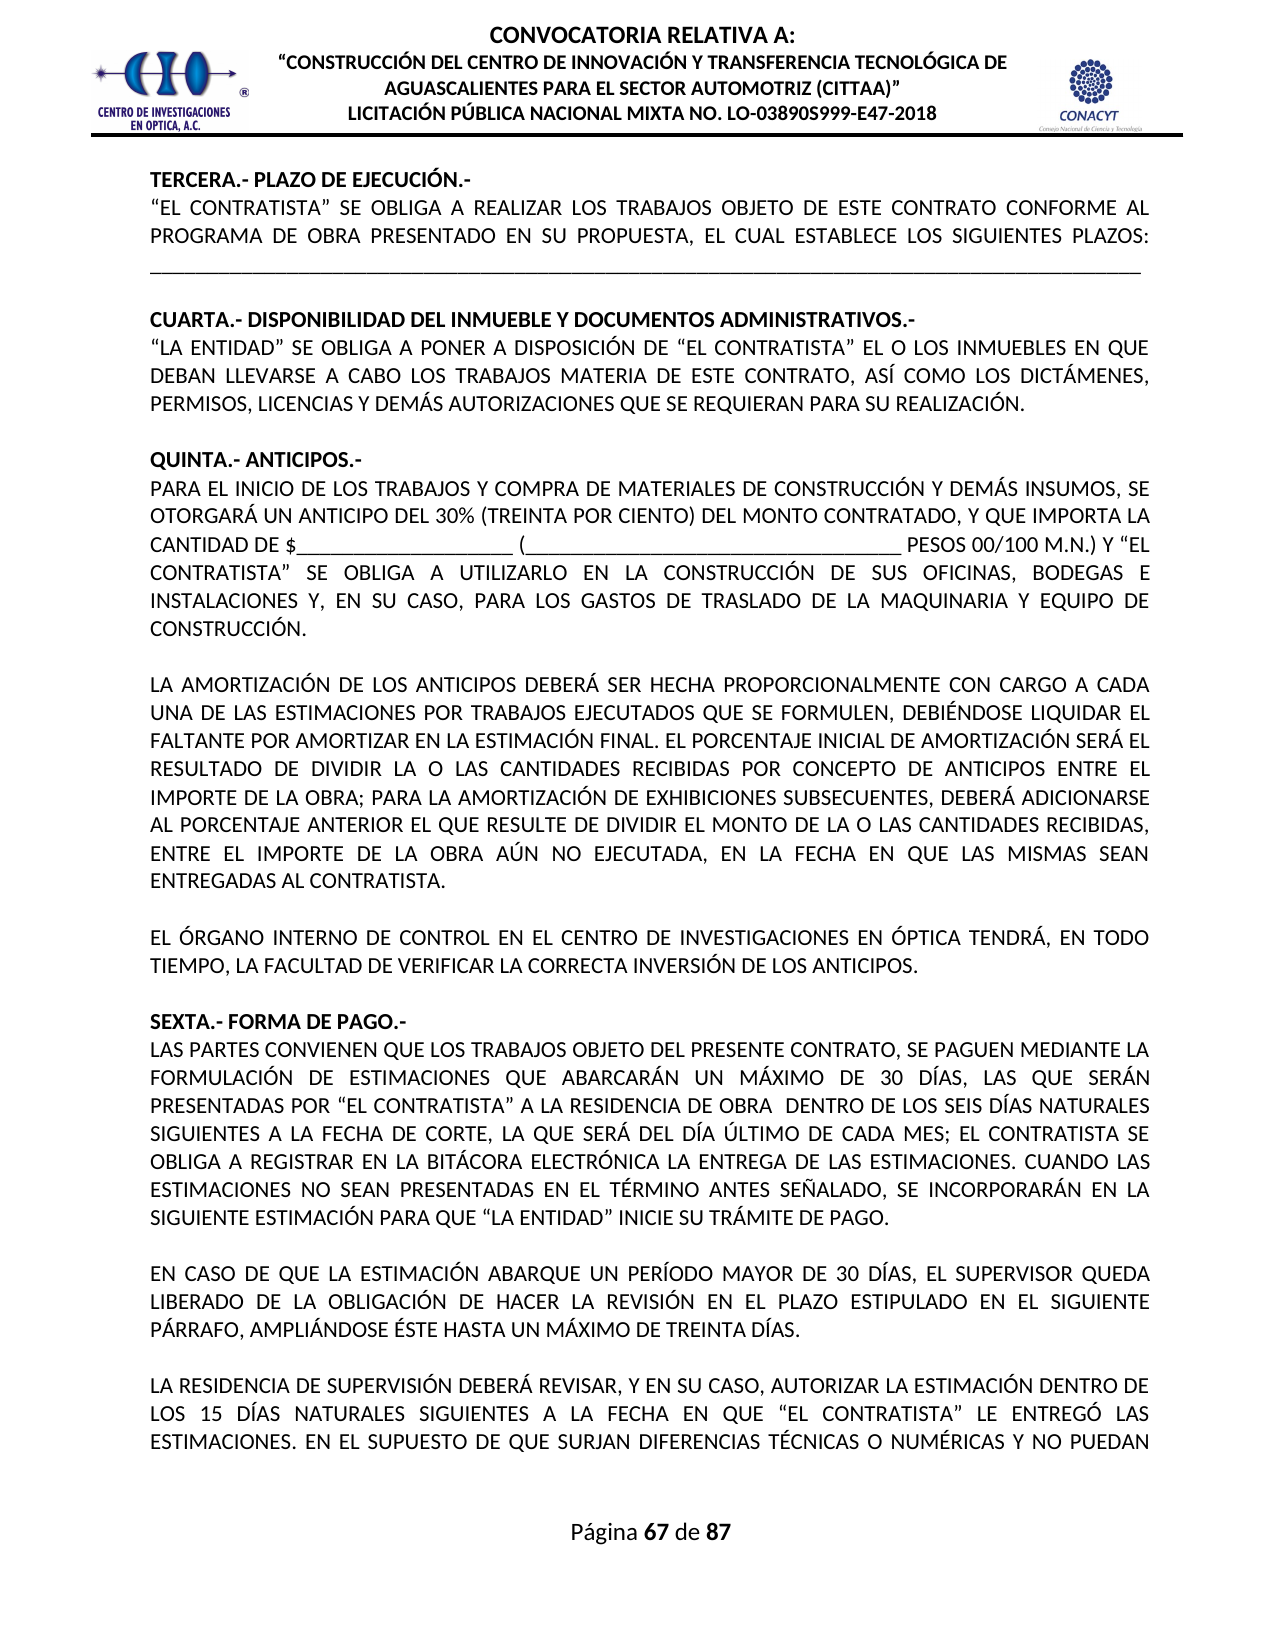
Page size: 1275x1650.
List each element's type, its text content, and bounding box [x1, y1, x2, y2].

text CUARTA.- DISPONIBILIDAD DEL INMUEBLE Y DOCUMENTOS ADMINISTRATIVOS.- [150, 306, 1152, 333]
text “EL CONTRATISTA” SE OBLIGA A REALIZAR LOS TRABAJOS OBJETO DE ESTE CONTRATO CONFORME AL PROGRAMA DE OBRA PRESENTADO EN SU PROPUESTA, EL CUAL ESTABLECE LOS SIGUIENTES PLAZOS: _______________________________________________________________________________________ [150, 193, 1152, 277]
text LAS PARTES CONVIENEN QUE LOS TRABAJOS OBJETO DEL PRESENTE CONTRATO, SE PAGUEN MEDIANTE LA FORMULACIÓN DE ESTIMACIONES QUE ABARCARÁN UN MÁXIMO DE 30 DÍAS, LAS QUE SERÁN PRESENTADAS POR “EL CONTRATISTA” A LA RESIDENCIA DE OBRA DENTRO DE LOS SEIS DÍAS NATURALES SIGUIENTES A LA FECHA DE CORTE, LA QUE SERÁ DEL DÍA ÚLTIMO DE CADA MES; EL CONTRATISTA SE OBLIGA A REGISTRAR EN LA BITÁCORA ELECTRÓNICA LA ENTREGA DE LAS ESTIMACIONES. CUANDO LAS ESTIMACIONES NO SEAN PRESENTADAS EN EL TÉRMINO ANTES SEÑALADO, SE INCORPORARÁN EN LA SIGUIENTE ESTIMACIÓN PARA QUE “LA ENTIDAD” INICIE SU TRÁMITE DE PAGO. [150, 1035, 1152, 1231]
text EN CASO DE QUE LA ESTIMACIÓN ABARQUE UN PERÍODO MAYOR DE 30 DÍAS, EL SUPERVISOR QUEDA LIBERADO DE LA OBLIGACIÓN DE HACER LA REVISIÓN EN EL PLAZO ESTIPULADO EN EL SIGUIENTE PÁRRAFO, AMPLIÁNDOSE ÉSTE HASTA UN MÁXIMO DE TREINTA DÍAS. [150, 1259, 1152, 1343]
text EL ÓRGANO INTERNO DE CONTROL EN EL CENTRO DE INVESTIGACIONES EN ÓPTICA TENDRÁ, EN TODO TIEMPO, LA FACULTAD DE VERIFICAR LA CORRECTA INVERSIÓN DE LOS ANTICIPOS. [150, 923, 1152, 979]
text SEXTA.- FORMA DE PAGO.- [150, 1007, 1152, 1035]
text “LA ENTIDAD” SE OBLIGA A PONER A DISPOSICIÓN DE “EL CONTRATISTA” EL O LOS INMUEBLES EN QUE DEBAN LLEVARSE A CABO LOS TRABAJOS MATERIA DE ESTE CONTRATO, ASÍ COMO LOS DICTÁMENES, PERMISOS, LICENCIAS Y DEMÁS AUTORIZACIONES QUE SE REQUIERAN PARA SU REALIZACIÓN. [150, 333, 1152, 418]
text LA AMORTIZACIÓN DE LOS ANTICIPOS DEBERÁ SER HECHA PROPORCIONALMENTE CON CARGO A CADA UNA DE LAS ESTIMACIONES POR TRABAJOS EJECUTADOS QUE SE FORMULEN, DEBIÉNDOSE LIQUIDAR EL FALTANTE POR AMORTIZAR EN LA ESTIMACIÓN FINAL. EL PORCENTAJE INICIAL DE AMORTIZACIÓN SERÁ EL RESULTADO DE DIVIDIR LA O LAS CANTIDADES RECIBIDAS POR CONCEPTO DE ANTICIPOS ENTRE EL IMPORTE DE LA OBRA; PARA LA AMORTIZACIÓN DE EXHIBICIONES SUBSECUENTES, DEBERÁ ADICIONARSE AL PORCENTAJE ANTERIOR EL QUE RESULTE DE DIVIDIR EL MONTO DE LA O LAS CANTIDADES RECIBIDAS, ENTRE EL IMPORTE DE LA OBRA AÚN NO EJECUTADA, EN LA FECHA EN QUE LAS MISMAS SEAN ENTREGADAS AL CONTRATISTA. [150, 671, 1152, 895]
text TERCERA.- PLAZO DE EJECUCIÓN.- [150, 165, 1152, 193]
picture [1036, 59, 1143, 132]
text QUINTA.- ANTICIPOS.- [150, 446, 1152, 474]
text PARA EL INICIO DE LOS TRABAJOS Y COMPRA DE MATERIALES DE CONSTRUCCIÓN Y DEMÁS INSUMOS, SE OTORGARÁ UN ANTICIPO DEL 30% (TREINTA POR CIENTO) DEL MONTO CONTRATADO, Y QUE IMPORTA LA CANTIDAD DE $___________________ (_________________________________ PESOS 00/100 M.N.) Y “EL CONTRATISTA” SE OBLIGA A UTILIZARLO EN LA CONSTRUCCIÓN DE SUS OFICINAS, BODEGAS E INSTALACIONES Y, EN SU CASO, PARA LOS GASTOS DE TRASLADO DE LA MAQUINARIA Y EQUIPO DE CONSTRUCCIÓN. [150, 474, 1152, 642]
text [150, 1371, 1152, 1455]
picture [91, 50, 249, 132]
